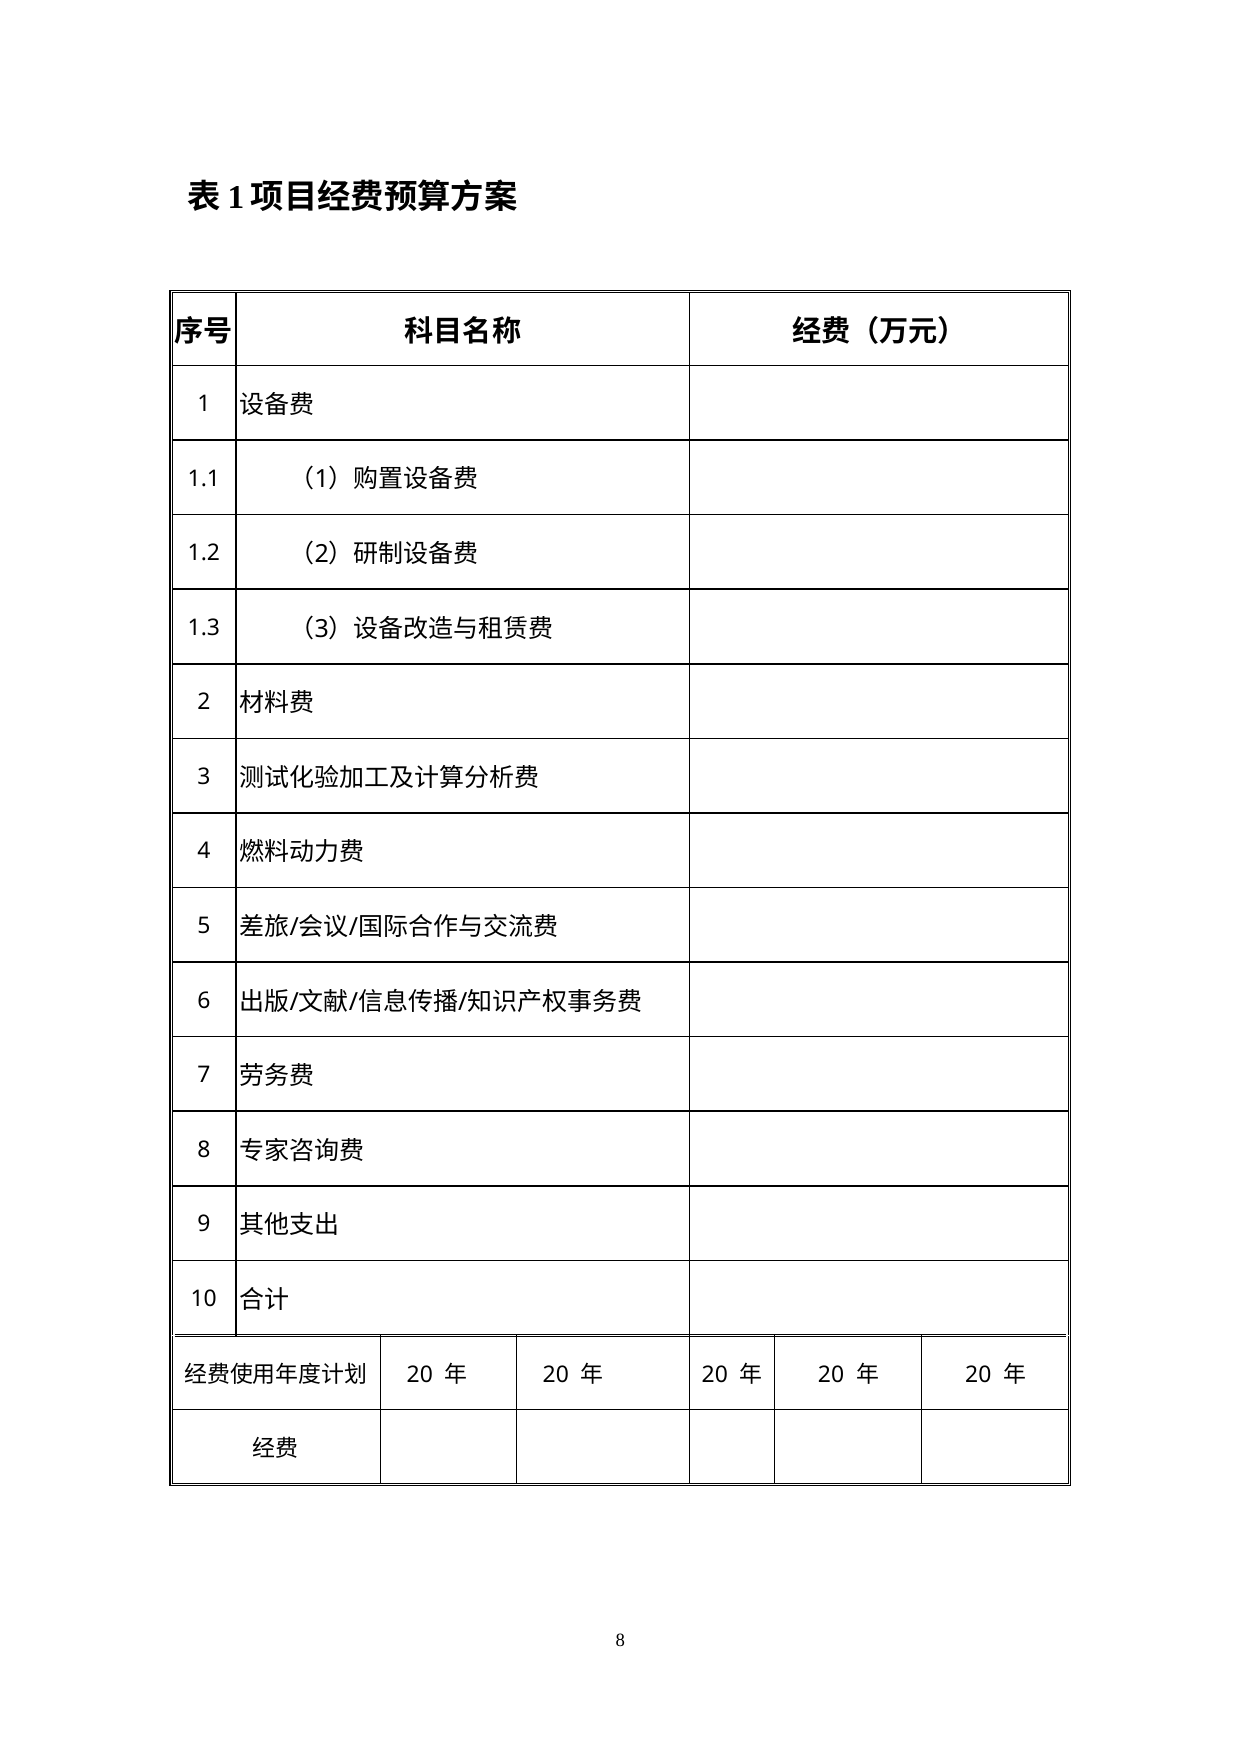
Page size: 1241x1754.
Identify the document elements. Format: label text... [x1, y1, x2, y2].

table_cell [690, 963, 1068, 1036]
table_cell 4 [173, 814, 235, 887]
table_cell 9 [173, 1187, 235, 1259]
table_cell 1 [173, 366, 235, 439]
table_cell 20 年 [381, 1337, 516, 1409]
table_cell [690, 1037, 1068, 1110]
table_cell 1.1 [173, 441, 235, 514]
table_cell 出版/文献/信息传播/知识产权事务费 [237, 963, 689, 1036]
table_cell [690, 1410, 774, 1483]
table_cell 20 年 [690, 1337, 774, 1409]
table_cell [690, 1112, 1068, 1185]
table_cell [517, 1410, 689, 1483]
table_cell 2 [173, 665, 235, 737]
table_cell 10 [173, 1261, 235, 1334]
table_cell 20 年 [517, 1337, 689, 1409]
table_cell [690, 590, 1068, 663]
table_header 序号 [173, 293, 235, 364]
table_cell 6 [173, 963, 235, 1036]
table_cell 测试化验加工及计算分析费 [237, 739, 689, 812]
table_cell （2）研制设备费 [237, 515, 689, 588]
table_cell [690, 1187, 1068, 1259]
table_cell 7 [173, 1037, 235, 1110]
table_cell [690, 1261, 1068, 1334]
table_cell 劳务费 [237, 1037, 689, 1110]
table_cell [690, 441, 1068, 514]
table_cell 1.2 [173, 515, 235, 588]
table_cell 材料费 [237, 665, 689, 737]
table_cell 差旅/会议/国际合作与交流费 [237, 888, 689, 961]
table_header 经费（万元） [690, 293, 1068, 364]
table_cell （1）购置设备费 [237, 441, 689, 514]
table_cell 5 [173, 888, 235, 961]
table_cell 专家咨询费 [237, 1112, 689, 1185]
table_cell 燃料动力费 [237, 814, 689, 887]
table_cell [690, 366, 1068, 439]
table_cell [381, 1410, 516, 1483]
table_cell 1.3 [173, 590, 235, 663]
table_cell [690, 515, 1068, 588]
table_cell 设备费 [237, 366, 689, 439]
table_cell 经费使用年度计划 [171, 1334, 380, 1409]
table_cell （3）设备改造与租赁费 [237, 590, 689, 663]
table_cell [775, 1410, 921, 1483]
table_cell 20 年 [775, 1337, 921, 1409]
table_cell 8 [173, 1112, 235, 1185]
table_cell 经费 [173, 1410, 380, 1483]
table_cell 20 年 [922, 1334, 1069, 1409]
table_cell [690, 814, 1068, 887]
table_cell [922, 1410, 1068, 1483]
table_cell [690, 665, 1068, 737]
text 表1项目经费预算方案 [187, 162, 1053, 227]
table_cell [690, 739, 1068, 812]
table_cell 其他支出 [237, 1187, 689, 1259]
table_header 科目名称 [237, 293, 689, 364]
table_cell [690, 888, 1068, 961]
table_cell 3 [173, 739, 235, 812]
table_cell 合计 [237, 1261, 689, 1334]
